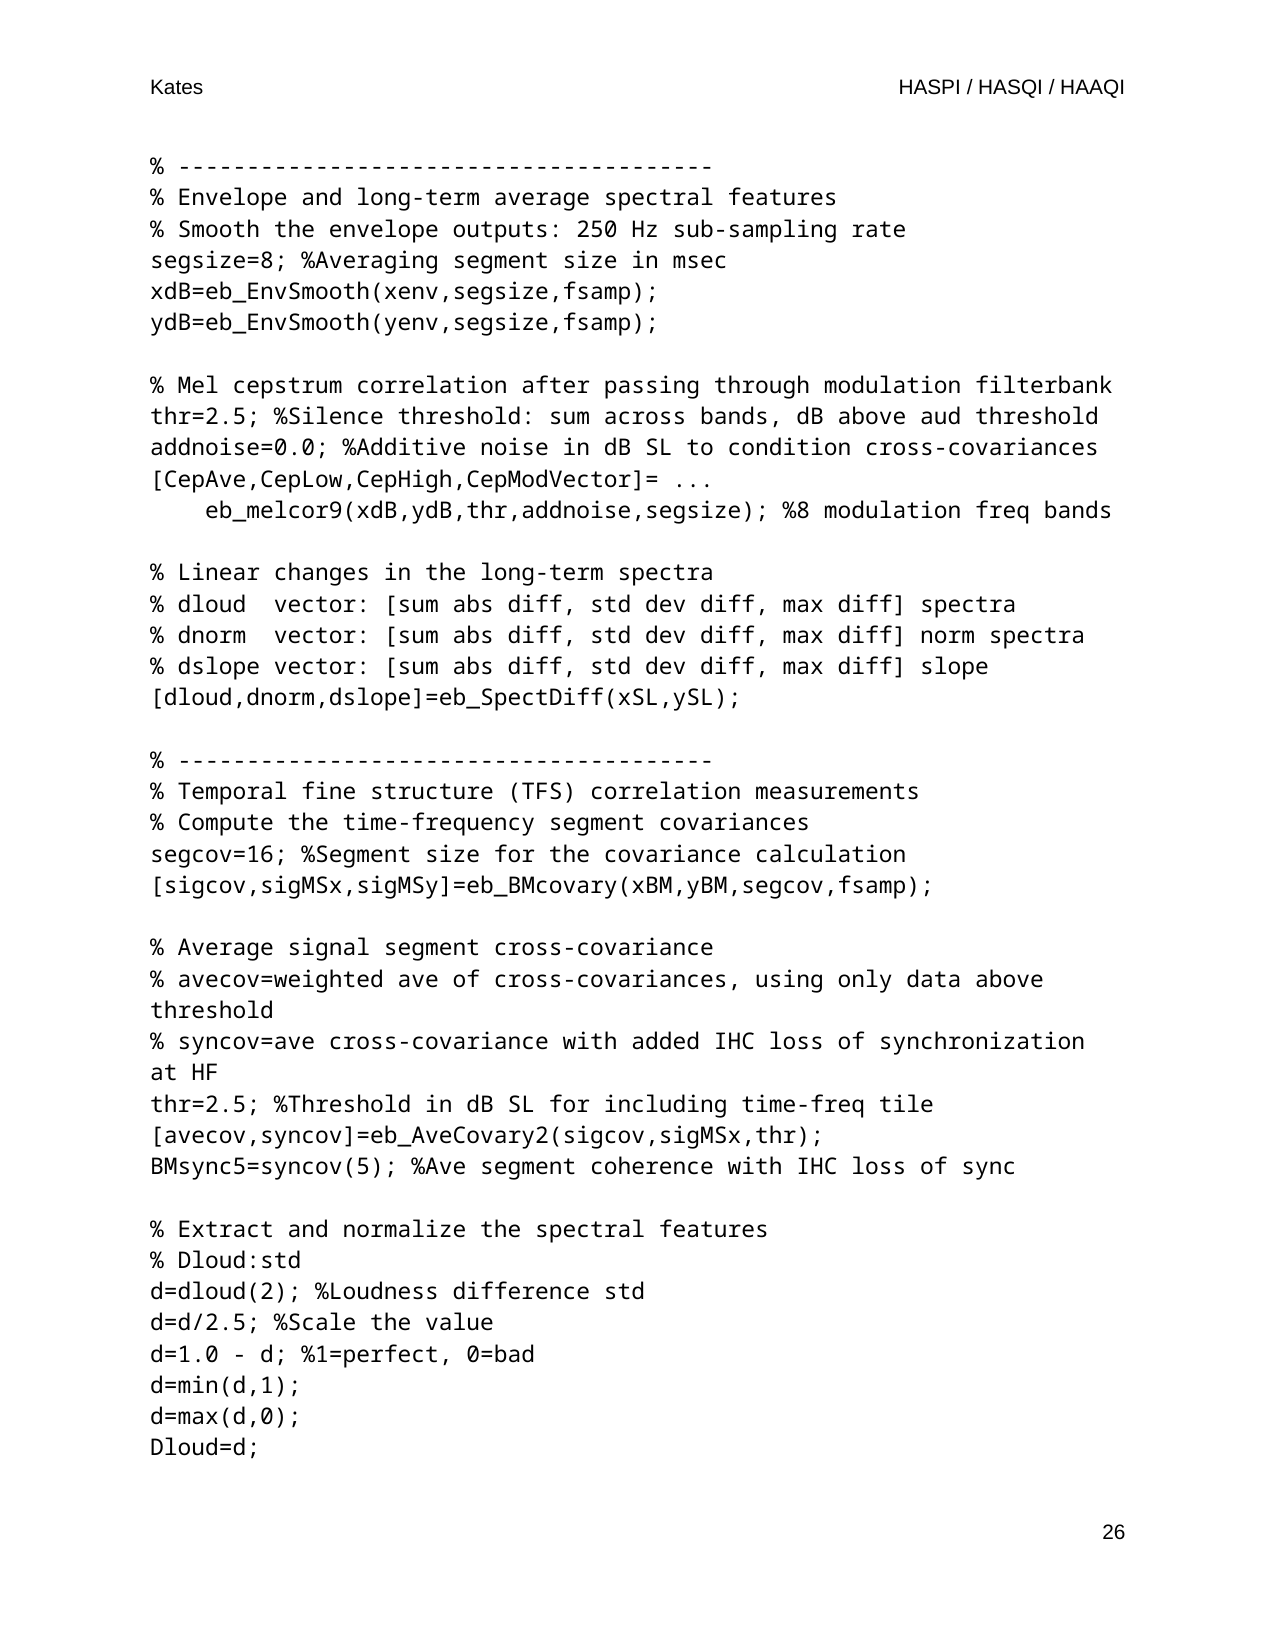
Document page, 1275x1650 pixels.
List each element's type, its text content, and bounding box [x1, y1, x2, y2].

text [CepAve,CepLow,CepHigh,CepModVector]= ... [150, 462, 1125, 494]
text [sigcov,sigMSx,sigMSy]=eb_BMcovary(xBM,yBM,segcov,fsamp); [150, 869, 1125, 900]
text BMsync5=syncov(5); %Ave segment coherence with IHC loss of sync [150, 1150, 1125, 1181]
text % dnorm vector: [sum abs diff, std dev diff, max diff] norm spectra [150, 619, 1125, 650]
text d=min(d,1); [150, 1369, 1125, 1400]
text Dloud=d; [150, 1431, 1125, 1462]
text % Dloud:std [150, 1244, 1125, 1275]
text d=dloud(2); %Loudness difference std [150, 1275, 1125, 1306]
text addnoise=0.0; %Additive noise in dB SL to condition cross-covariances [150, 431, 1125, 462]
text % --------------------------------------- [150, 150, 1125, 181]
text thr=2.5; %Silence threshold: sum across bands, dB above aud threshold [150, 400, 1125, 431]
text d=1.0 - d; %1=perfect, 0=bad [150, 1337, 1125, 1369]
text d=max(d,0); [150, 1400, 1125, 1431]
text % Compute the time-frequency segment covariances [150, 806, 1125, 837]
text % Mel cepstrum correlation after passing through modulation filterbank [150, 369, 1125, 400]
text eb_melcor9(xdB,ydB,thr,addnoise,segsize); %8 modulation freq bands [150, 494, 1125, 525]
text % avecov=weighted ave of cross-covariances, using only data above threshold [150, 962, 1125, 1025]
text % Envelope and long-term average spectral features [150, 181, 1125, 212]
text % Smooth the envelope outputs: 250 Hz sub-sampling rate [150, 212, 1125, 244]
text % Linear changes in the long-term spectra [150, 556, 1125, 587]
text [dloud,dnorm,dslope]=eb_SpectDiff(xSL,ySL); [150, 681, 1125, 712]
text % syncov=ave cross-covariance with added IHC loss of synchronization at HF [150, 1025, 1125, 1087]
text % Extract and normalize the spectral features [150, 1212, 1125, 1244]
text ydB=eb_EnvSmooth(yenv,segsize,fsamp); [150, 306, 1125, 337]
text [avecov,syncov]=eb_AveCovary2(sigcov,sigMSx,thr); [150, 1119, 1125, 1150]
text thr=2.5; %Threshold in dB SL for including time-freq tile [150, 1087, 1125, 1119]
text xdB=eb_EnvSmooth(xenv,segsize,fsamp); [150, 275, 1125, 306]
text % dslope vector: [sum abs diff, std dev diff, max diff] slope [150, 650, 1125, 681]
text segcov=16; %Segment size for the covariance calculation [150, 837, 1125, 869]
text % --------------------------------------- [150, 744, 1125, 775]
text d=d/2.5; %Scale the value [150, 1306, 1125, 1337]
text % Temporal fine structure (TFS) correlation measurements [150, 775, 1125, 806]
text segsize=8; %Averaging segment size in msec [150, 244, 1125, 275]
text % dloud vector: [sum abs diff, std dev diff, max diff] spectra [150, 587, 1125, 619]
text % Average signal segment cross-covariance [150, 931, 1125, 962]
